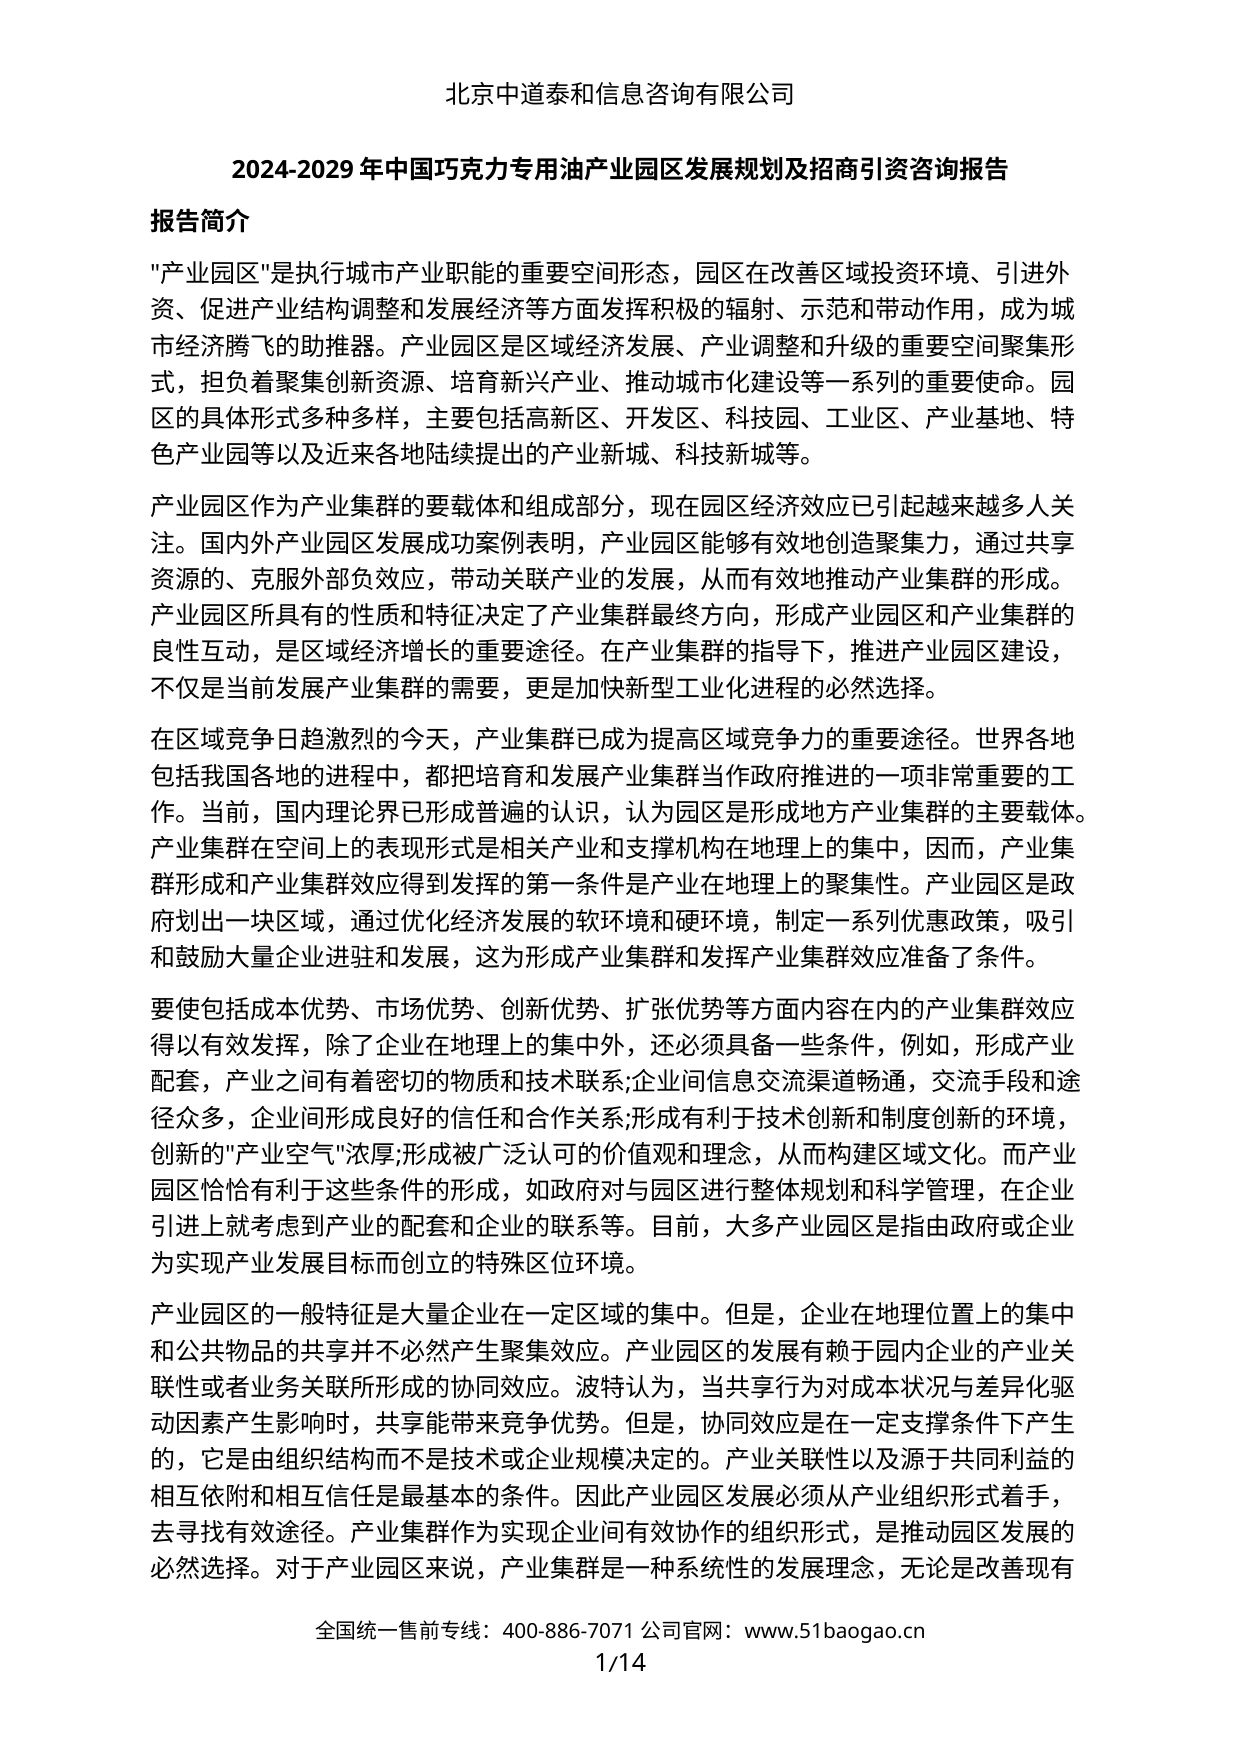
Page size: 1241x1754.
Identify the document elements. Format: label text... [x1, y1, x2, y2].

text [150, 1295, 1090, 1585]
text 要使包括成本优势、市场优势、创新优势、扩张优势等方面内容在内的产业集群效应得以有效发挥，除了企业在地理上的集中外，还必须具备一些条件，例如，形成产业配套，产业之间有着密切的物质和技术联系;企业间信息交流渠道畅通，交流手段和途径众多，企业间形成良好的信任和合作关系;形成有利于技术创新和制度创新的环境，创新的"产业空气"浓厚;形成被广泛认可的价值观和理念，从而构建区域文化。而产业园区恰恰有利于这些条件的形成，如政府对与园区进行整体规划和科学管理，在企业引进上就考虑到产业的配套和企业的联系等。目前，大多产业园区是指由政府或企业为实现产业发展目标而创立的特殊区位环境。 [150, 989, 1090, 1279]
text 2024-2029年中国巧克力专用油产业园区发展规划及招商引资咨询报告 [150, 150, 1090, 186]
text 在区域竞争日趋激烈的今天，产业集群已成为提高区域竞争力的重要途径。世界各地包括我国各地的进程中，都把培育和发展产业集群当作政府推进的一项非常重要的工作。当前，国内理论界已形成普遍的认识，认为园区是形成地方产业集群的主要载体。产业集群在空间上的表现形式是相关产业和支撑机构在地理上的集中，因而，产业集群形成和产业集群效应得到发挥的第一条件是产业在地理上的聚集性。产业园区是政府划出一块区域，通过优化经济发展的软环境和硬环境，制定一系列优惠政策，吸引和鼓励大量企业进驻和发展，这为形成产业集群和发挥产业集群效应准备了条件。 [150, 720, 1090, 974]
text 报告简介 [150, 202, 1090, 238]
text 产业园区作为产业集群的要载体和组成部分，现在园区经济效应已引起越来越多人关注。国内外产业园区发展成功案例表明，产业园区能够有效地创造聚集力，通过共享资源的、克服外部负效应，带动关联产业的发展，从而有效地推动产业集群的形成。产业园区所具有的性质和特征决定了产业集群最终方向，形成产业园区和产业集群的良性互动，是区域经济增长的重要途径。在产业集群的指导下，推进产业园区建设，不仅是当前发展产业集群的需要，更是加快新型工业化进程的必然选择。 [150, 487, 1090, 704]
text "产业园区"是执行城市产业职能的重要空间形态，园区在改善区域投资环境、引进外资、促进产业结构调整和发展经济等方面发挥积极的辐射、示范和带动作用，成为城市经济腾飞的助推器。产业园区是区域经济发展、产业调整和升级的重要空间聚集形式，担负着聚集创新资源、培育新兴产业、推动城市化建设等一系列的重要使命。园区的具体形式多种多样，主要包括高新区、开发区、科技园、工业区、产业基地、特色产业园等以及近来各地陆续提出的产业新城、科技新城等。 [150, 254, 1090, 471]
